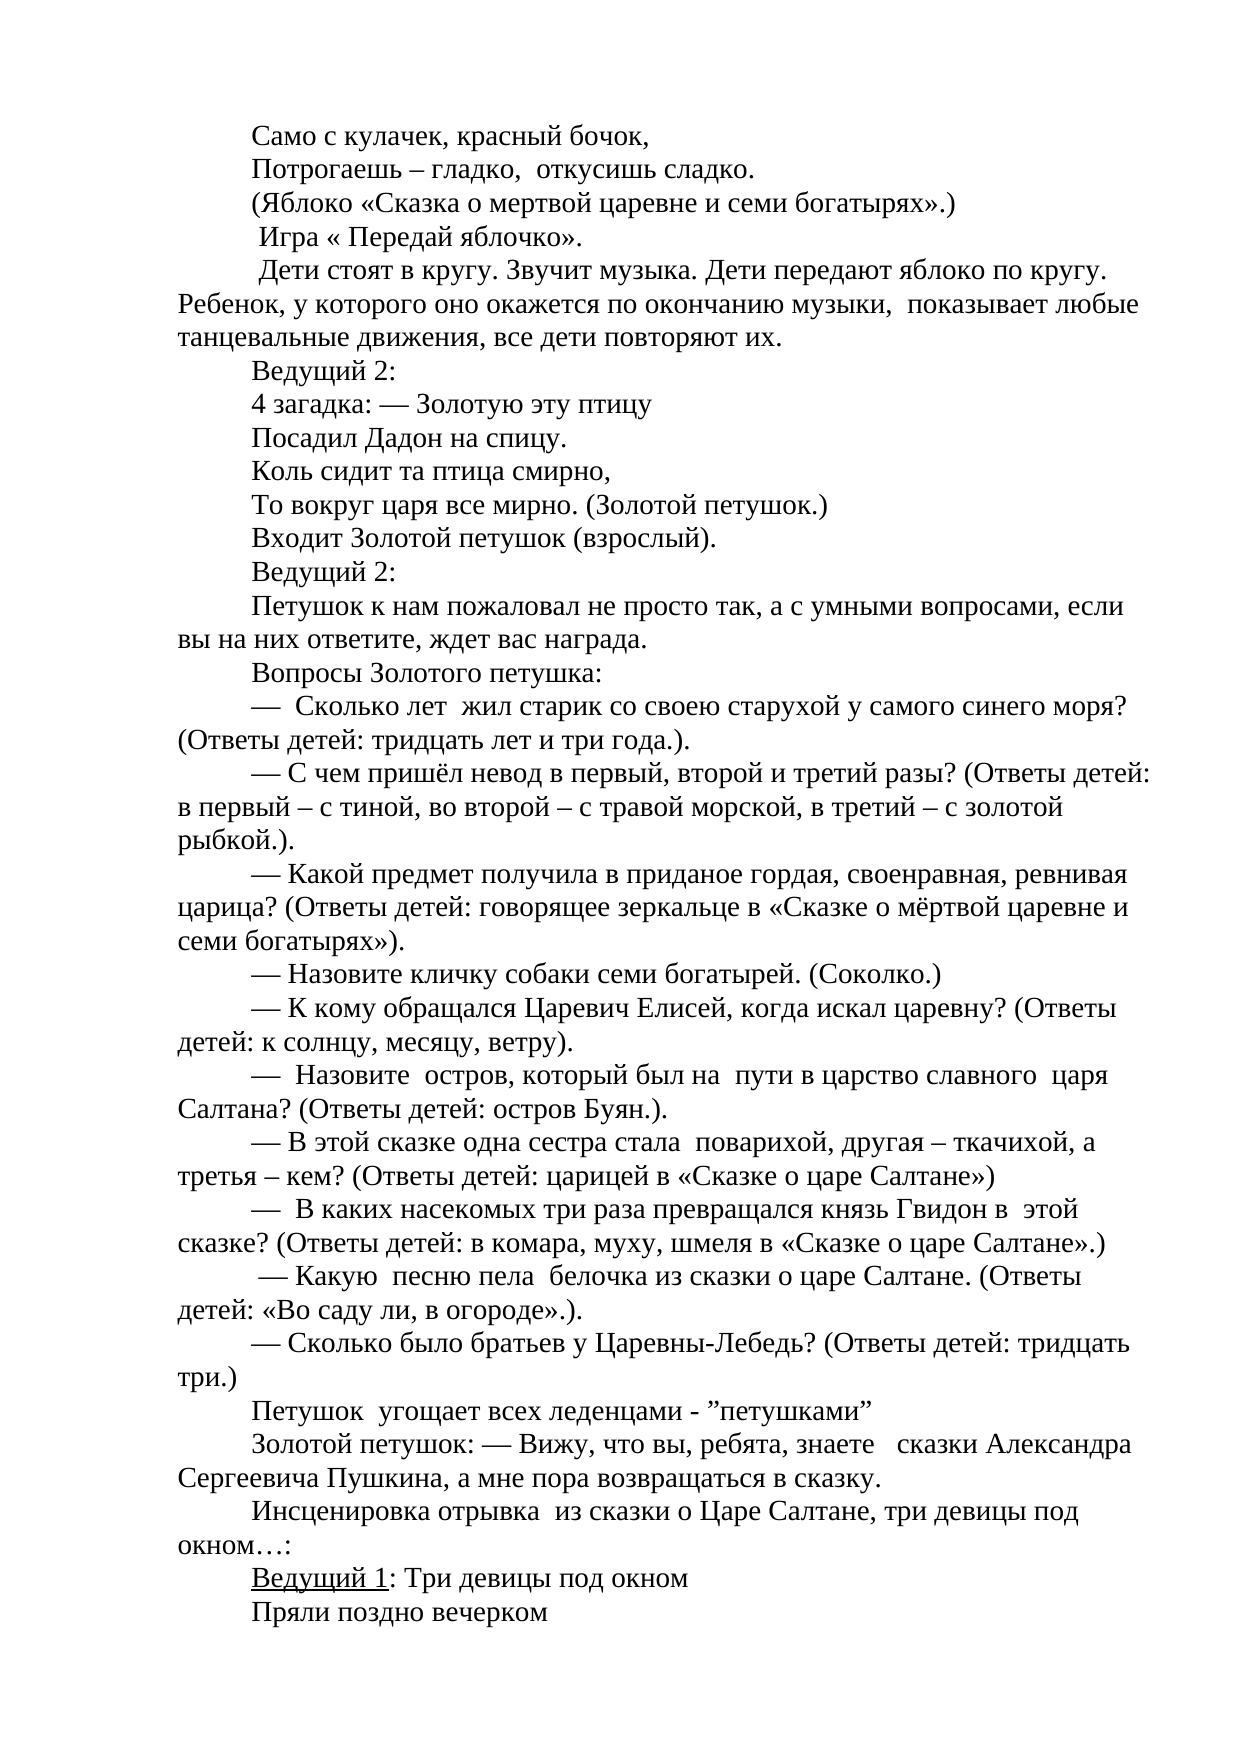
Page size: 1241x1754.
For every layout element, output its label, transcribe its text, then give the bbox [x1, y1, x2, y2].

text Золотой петушок: — Вижу, что вы, ребята, знаете сказки Александра Сергеевича Пушкина, а мне пора возвращаться в сказку. [177, 1426, 1152, 1493]
text Коль сидит та птица смирно, [177, 453, 1152, 487]
text 4 загадка: — Золотую эту птицу [177, 386, 1152, 420]
text — Назовите остров, который был на пути в царство славного царя Салтана? (Ответы детей: остров Буян.). [177, 1057, 1152, 1124]
text Вопросы Золотого петушка: [177, 655, 1152, 688]
text Дети стоят в кругу. Звучит музыка. Дети передают яблоко по кругу. Ребенок, у которого оно окажется по окончанию музыки, показывает любые танцевальные движения, все дети повторяют их. [177, 252, 1152, 353]
text — К кому обращался Царевич Елисей, когда искал царевну? (Ответы детей: к солнцу, месяцу, ветру). [177, 990, 1152, 1057]
text Ведущий 2: [177, 353, 1152, 386]
text — В этой сказке одна сестра стала поварихой, другая – ткачихой, а третья – кем? (Ответы детей: царицей в «Сказке о царе Салтане») [177, 1124, 1152, 1191]
text Петушок угощает всех леденцами - ”петушками” [177, 1393, 1152, 1426]
text Пряли поздно вечерком [177, 1594, 1152, 1627]
text — Сколько было братьев у Царевны-Лебедь? (Ответы детей: тридцать три.) [177, 1326, 1152, 1393]
text Петушок к нам пожаловал не просто так, а с умными вопросами, если вы на них ответите, ждет вас награда. [177, 588, 1152, 655]
text — Какой предмет получила в приданое гордая, своенравная, ревнивая царица? (Ответы детей: говорящее зеркальце в «Сказке о мёртвой царевне и семи богатырях»). [177, 856, 1152, 957]
text Потрогаешь – гладко, откусишь сладко. [177, 152, 1152, 185]
text Посадил Дадон на спицу. [177, 420, 1152, 453]
text (Яблоко «Сказка о мертвой царевне и семи богатырях».) [177, 185, 1152, 219]
text Само с кулачек, красный бочок, [177, 118, 1152, 152]
text То вокруг царя все мирно. (Золотой петушок.) [177, 487, 1152, 521]
text — С чем пришёл невод в первый, второй и третий разы? (Ответы детей: в первый – с тиной, во второй – с травой морской, в третий – с золотой рыбкой.). [177, 755, 1152, 856]
text — Сколько лет жил старик со своею старухой у самого синего моря? (Ответы детей: тридцать лет и три года.). [177, 688, 1152, 755]
text — Назовите кличку собаки семи богатырей. (Соколко.) [177, 957, 1152, 990]
text Ведущий 2: [177, 554, 1152, 588]
text Ведущий 1: Три девицы под окном [177, 1560, 1152, 1594]
text — Какую песню пела белочка из сказки о царе Салтане. (Ответы детей: «Во саду ли, в огороде».). [177, 1258, 1152, 1326]
text Инсценировка отрывка из сказки о Царе Салтане, три девицы под окном…: [177, 1493, 1152, 1560]
text Игра « Передай яблочко». [177, 219, 1152, 252]
text Входит Золотой петушок (взрослый). [177, 521, 1152, 554]
text — В каких насекомых три раза превращался князь Гвидон в этой сказке? (Ответы детей: в комара, муху, шмеля в «Сказке о царе Салтане».) [177, 1191, 1152, 1258]
